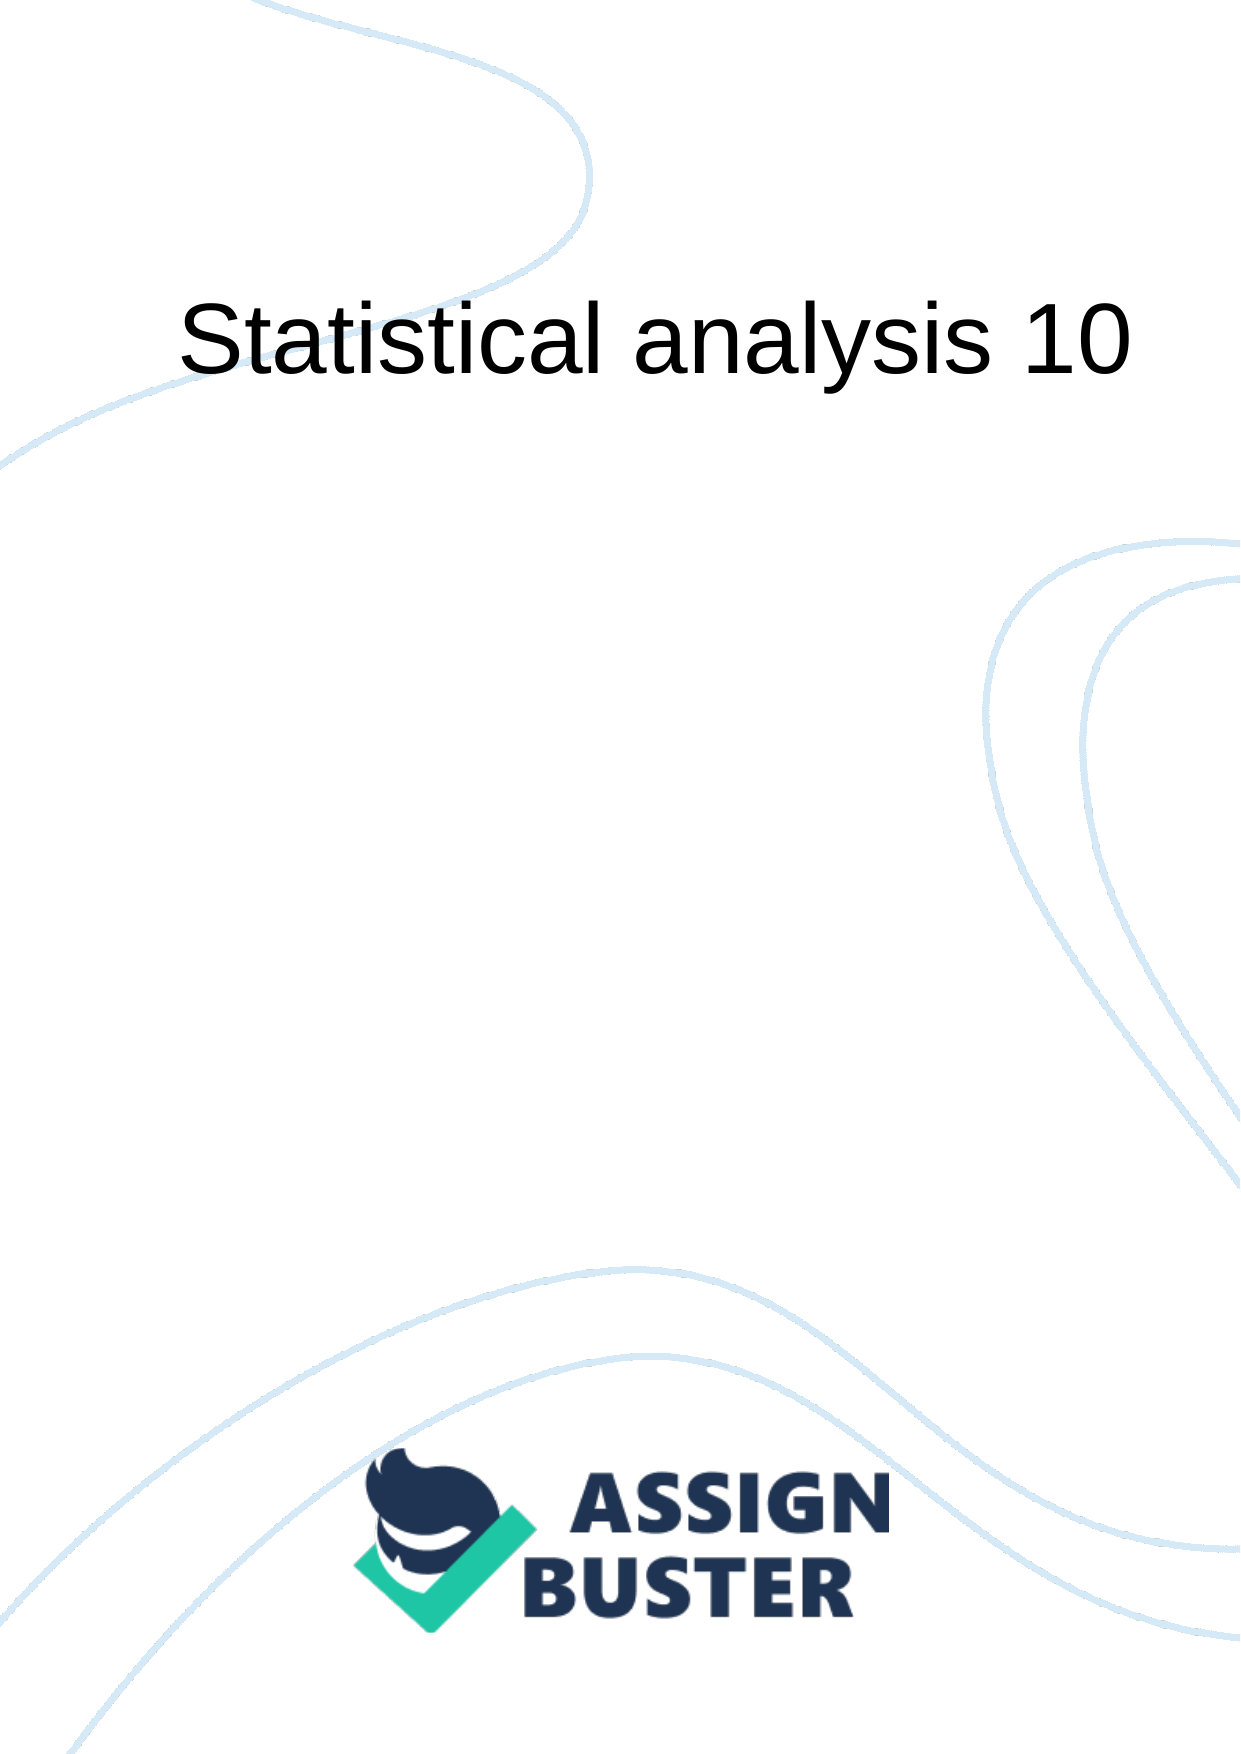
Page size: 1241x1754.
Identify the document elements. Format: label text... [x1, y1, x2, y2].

subtitle Statistical analysis 10 [177, 279, 1152, 394]
picture [0, 0, 1241, 1754]
